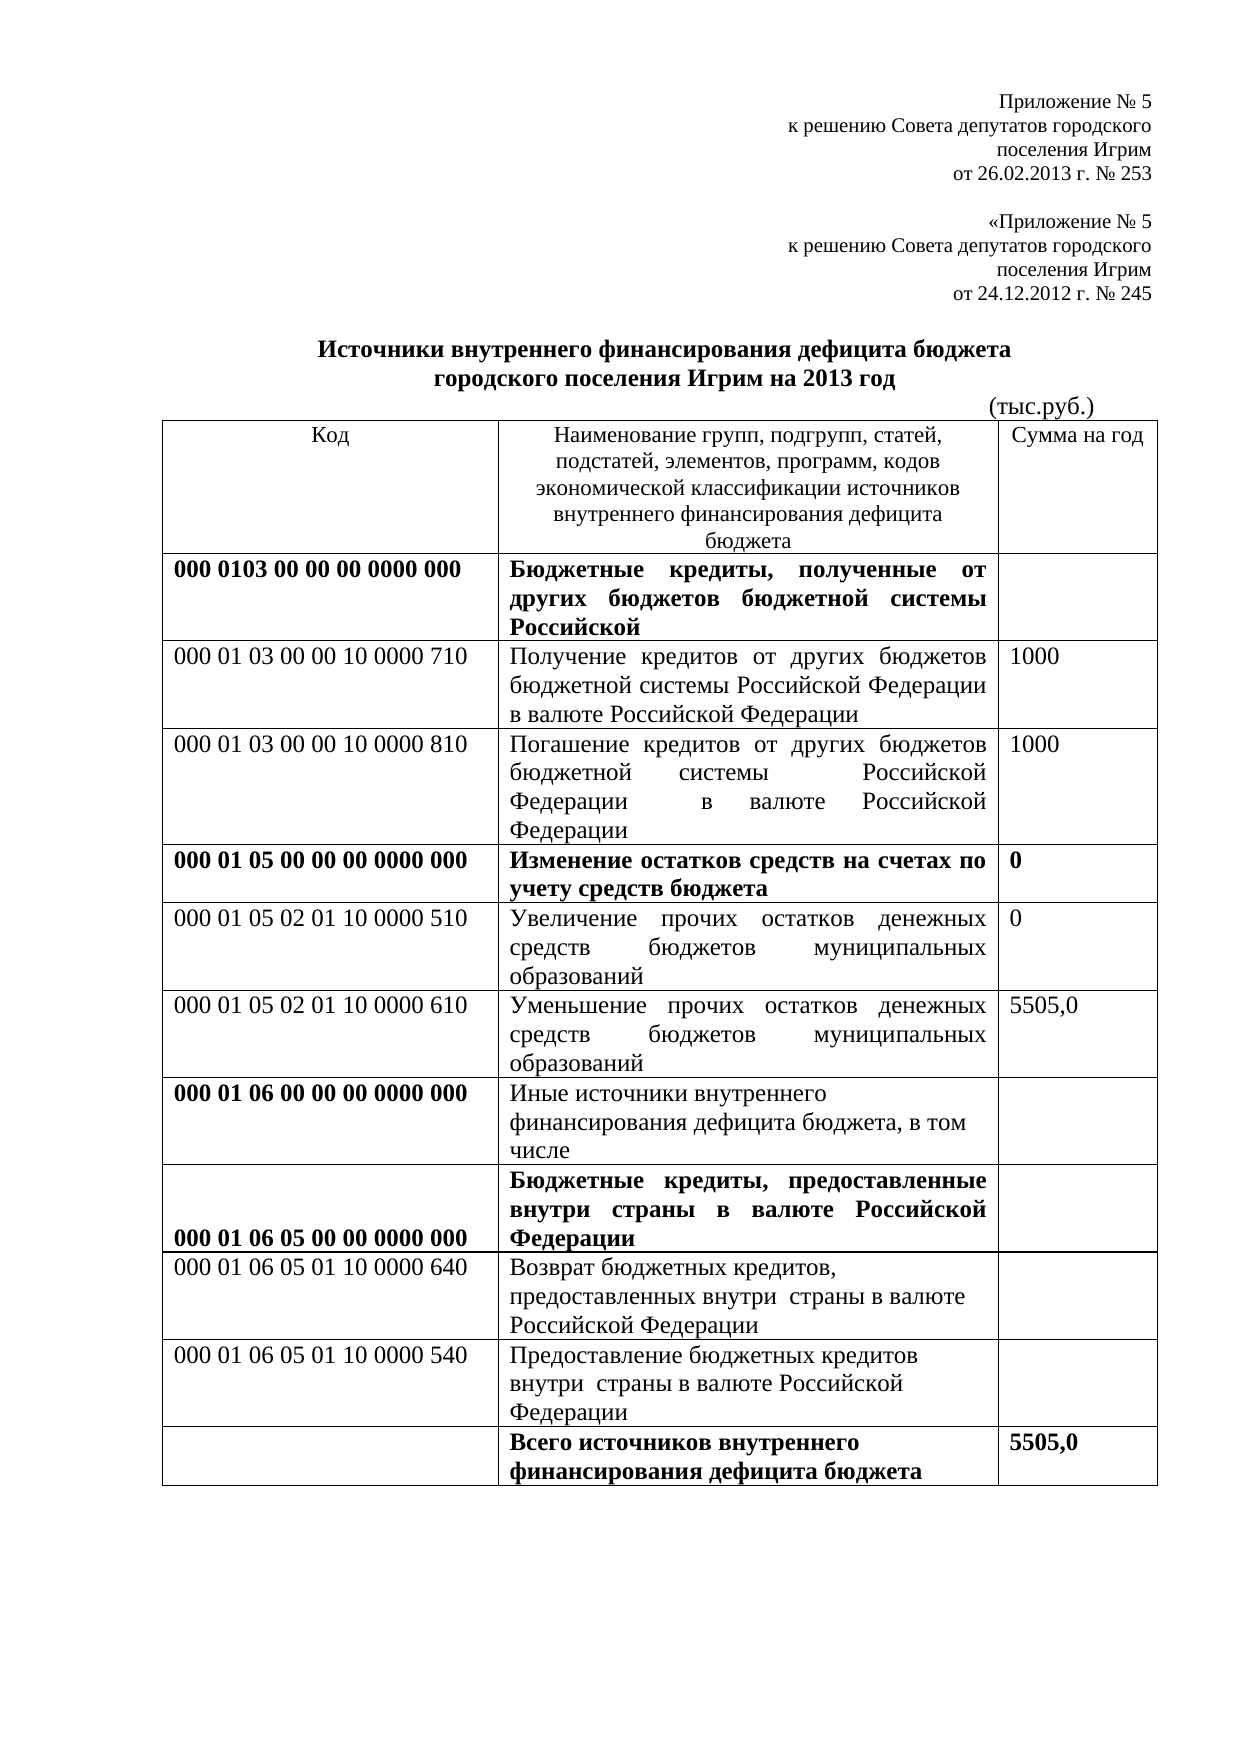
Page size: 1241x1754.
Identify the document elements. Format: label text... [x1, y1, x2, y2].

table_header Наименование групп, подгрупп, статей, подстатей, элементов, программ, кодов экономической классификации источников внутреннего финансирования дефицита бюджета [499, 421, 998, 553]
table_cell [999, 1340, 1157, 1426]
table_cell 000 01 03 00 00 10 0000 810 [163, 729, 498, 844]
table_cell Бюджетные кредиты, полученные от других бюджетов бюджетной системы Российской [499, 554, 998, 640]
table_cell 000 01 06 00 00 00 0000 000 [163, 1078, 498, 1164]
table_cell Предоставление бюджетных кредитов внутри страны в валюте Российской Федерации [499, 1340, 998, 1426]
table_cell Увеличение прочих остатков денежных средств бюджетов муниципальных образований [499, 903, 998, 989]
table_cell 0 [999, 903, 1157, 989]
table_header Код [163, 421, 498, 553]
table_cell 000 0103 00 00 00 0000 000 [163, 554, 498, 640]
text городского поселения Игрим на 2013 год [177, 363, 1152, 391]
table_cell [999, 1078, 1157, 1164]
text к решению Совета депутатов городского поселения Игрим [731, 113, 1152, 161]
table_cell [163, 1427, 498, 1484]
table_cell Изменение остатков средств на счетах по учету средств бюджета [499, 845, 998, 902]
table_cell 000 01 05 02 01 10 0000 510 [163, 903, 498, 989]
table_cell 000 01 05 00 00 00 0000 000 [163, 845, 498, 902]
text Приложение № 5 [731, 89, 1152, 113]
table_cell 000 01 06 05 01 10 0000 540 [163, 1340, 498, 1426]
text (тыс.руб.) [915, 391, 1152, 420]
text от 24.12.2012 г. № 245 [177, 281, 1152, 305]
table_cell 5505,0 [999, 1427, 1157, 1484]
table_cell [999, 1253, 1157, 1339]
table_cell 000 01 03 00 00 10 0000 710 [163, 641, 498, 728]
table_cell [999, 554, 1157, 640]
table_cell 000 01 06 05 01 10 0000 640 [163, 1253, 498, 1339]
text от 26.02.2013 г. № 253 [177, 161, 1152, 185]
table_cell Всего источников внутреннего финансирования дефицита бюджета [499, 1427, 998, 1484]
table_cell 1000 [999, 729, 1157, 844]
table_cell 000 01 06 05 00 00 0000 000 [163, 1165, 498, 1251]
table_cell Погашение кредитов от других бюджетов бюджетной системы Российской Федерации в валюте Российской Федерации [499, 729, 998, 844]
table_header Сумма на год [999, 421, 1157, 553]
text к решению Совета депутатов городского поселения Игрим [731, 233, 1152, 281]
table_cell Уменьшение прочих остатков денежных средств бюджетов муниципальных образований [499, 991, 998, 1077]
table_cell Возврат бюджетных кредитов, предоставленных внутри страны в валюте Российской Федерации [499, 1253, 998, 1339]
table_cell Бюджетные кредиты, предоставленные внутри страны в валюте Российской Федерации [499, 1165, 998, 1251]
text «Приложение № 5 [731, 209, 1152, 233]
text Источники внутреннего финансирования дефицита бюджета [177, 334, 1152, 363]
table_cell 000 01 05 02 01 10 0000 610 [163, 991, 498, 1077]
table_cell Иные источники внутреннего финансирования дефицита бюджета, в том числе [499, 1078, 998, 1164]
table_cell 0 [999, 845, 1157, 902]
table_cell 1000 [999, 641, 1157, 728]
table_cell [999, 1165, 1157, 1251]
table_cell 5505,0 [999, 991, 1157, 1077]
table_cell Получение кредитов от других бюджетов бюджетной системы Российской Федерации в валюте Российской Федерации [499, 641, 998, 728]
